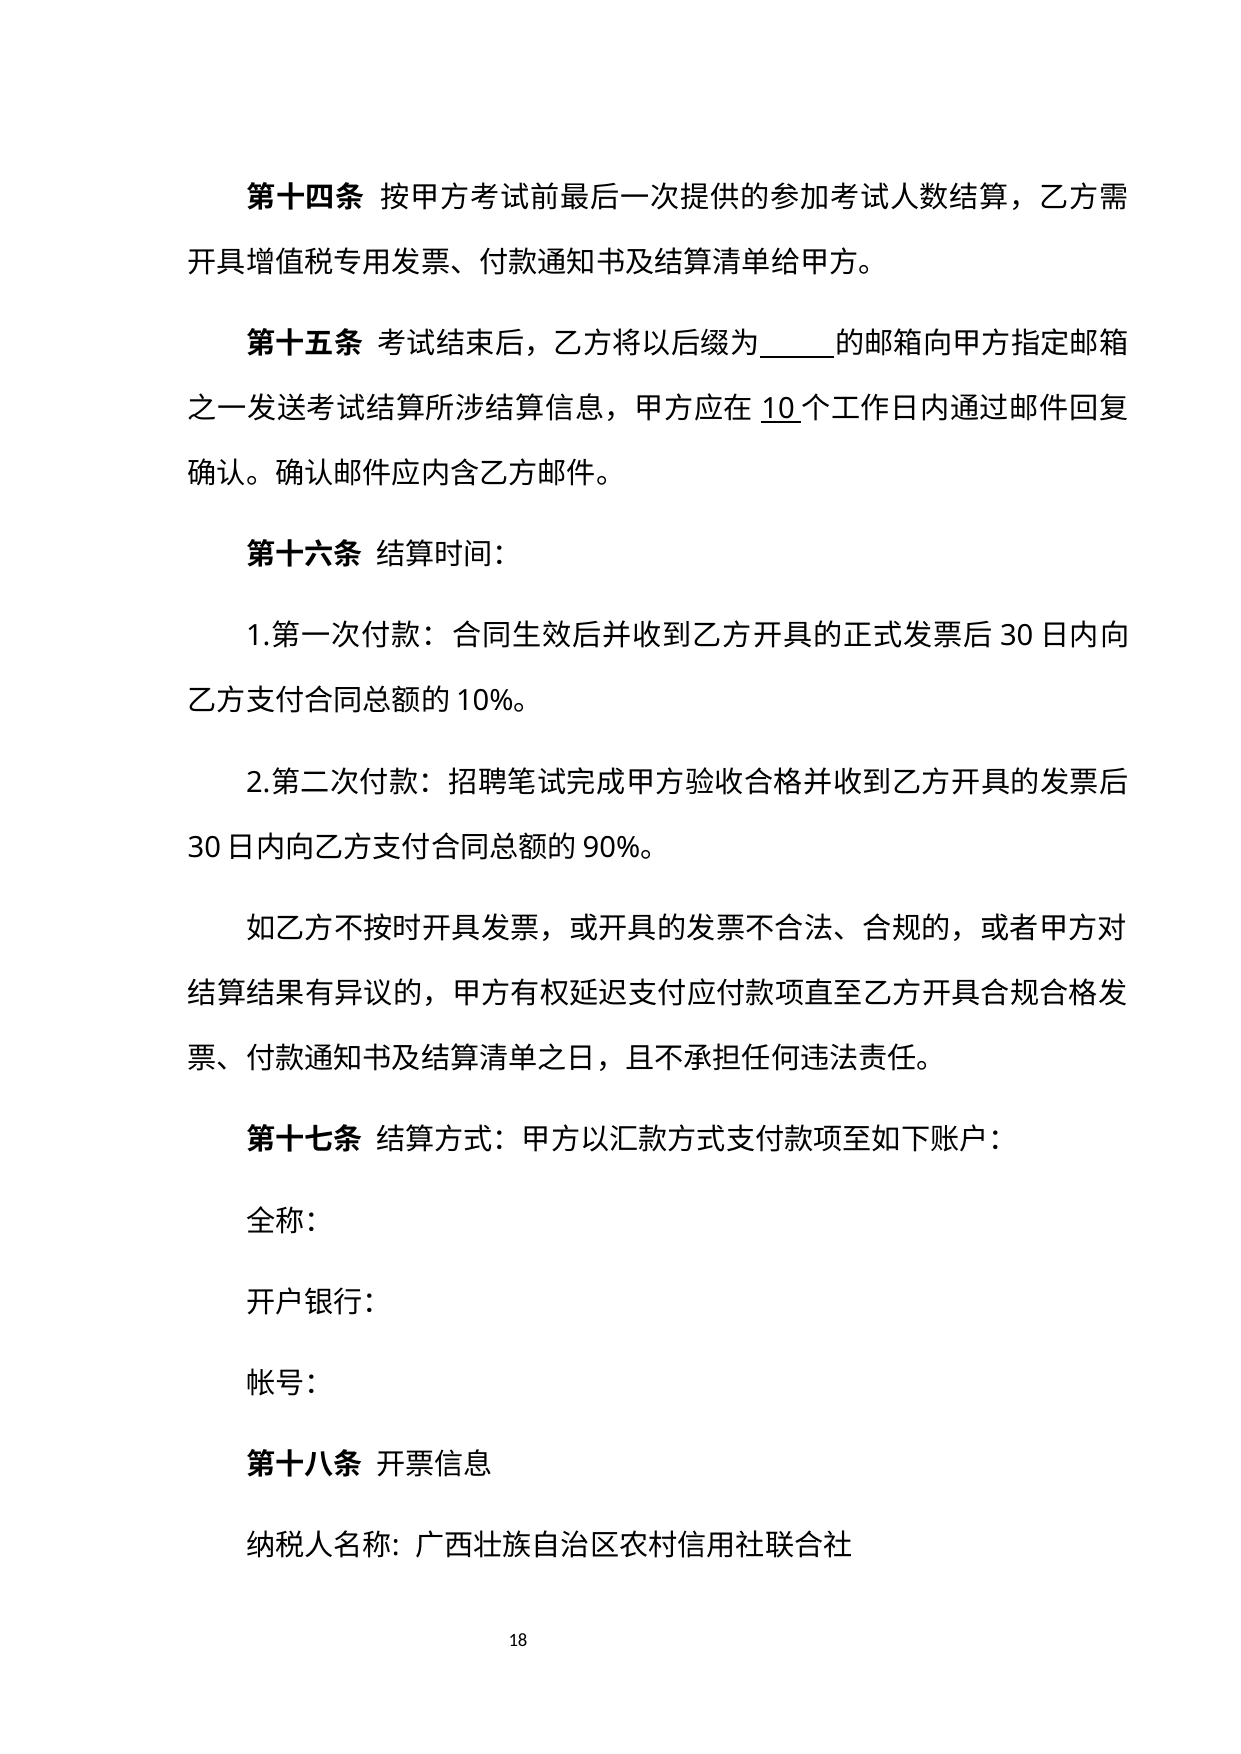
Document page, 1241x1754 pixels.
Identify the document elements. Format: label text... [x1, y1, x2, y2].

text 第十八条 开票信息 [187, 1429, 1129, 1494]
list 全称： [187, 1186, 1129, 1251]
list 第十六条 结算时间： [187, 519, 1129, 584]
list 开户银行： [187, 1267, 1129, 1332]
list 第十五条 考试结束后，乙方将以后缀为 的邮箱向甲方指定邮箱之一发送考试结算所涉结算信息，甲方应在10个工作日内通过邮件回复确认。确认邮件应内含乙方邮件。 [187, 308, 1129, 503]
list 1.第一次付款：合同生效后并收到乙方开具的正式发票后30日内向乙方支付合同总额的10%。 [187, 601, 1129, 731]
list 第十四条 按甲方考试前最后一次提供的参加考试人数结算，乙方需开具增值税专用发票、付款通知书及结算清单给甲方。 [187, 162, 1129, 292]
list 帐号： [187, 1348, 1129, 1413]
list 第十七条 结算方式：甲方以汇款方式支付款项至如下账户： [187, 1104, 1129, 1169]
list 2.第二次付款：招聘笔试完成甲方验收合格并收到乙方开具的发票后30日内向乙方支付合同总额的90%。 [187, 747, 1129, 877]
list 如乙方不按时开具发票，或开具的发票不合法、合规的，或者甲方对结算结果有异议的，甲方有权延迟支付应付款项直至乙方开具合规合格发票、付款通知书及结算清单之日，且不承担任何违法责任。 [187, 893, 1129, 1088]
text 纳税人名称: 广西壮族自治区农村信用社联合社 [187, 1511, 1129, 1576]
